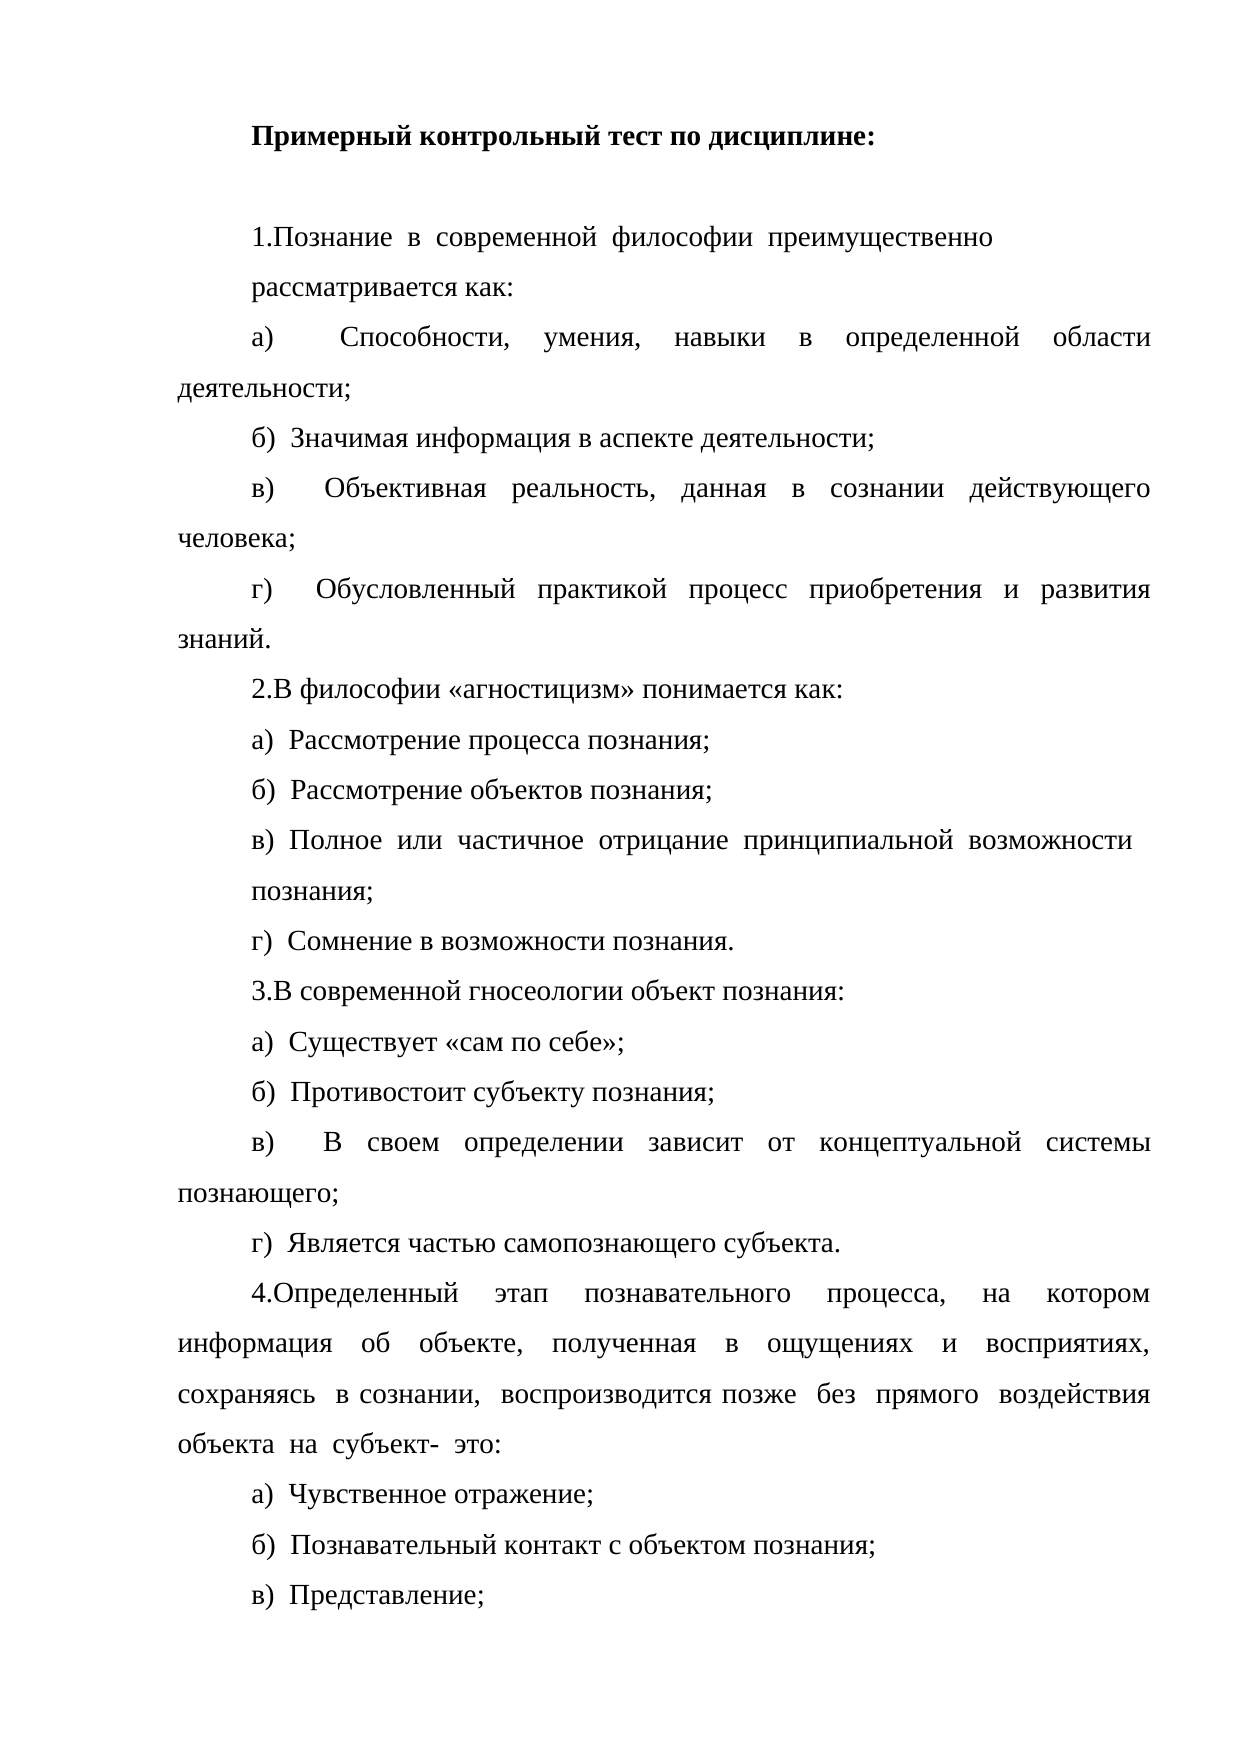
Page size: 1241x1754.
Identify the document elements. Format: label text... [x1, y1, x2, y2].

text а) Чувственное отражение; [177, 1477, 1152, 1510]
text б) Противостоит субъекту познания; [177, 1074, 1152, 1108]
text г) Является частью самопознающего субъекта. [177, 1225, 1152, 1258]
text 2.В философии «агностицизм» понимается как: [177, 672, 1152, 705]
text б) Значимая информация в аспекте деятельности; [177, 420, 1152, 453]
text б) Познавательный контакт с объектом познания; [177, 1527, 1152, 1560]
text г) Сомнение в возможности познания. [177, 923, 1152, 957]
text а) Способности, умения, навыки в определенной области деятельности; [177, 319, 1152, 403]
text в) В своем определении зависит от концептуальной системы познающего; [177, 1124, 1152, 1208]
text б) Рассмотрение объектов познания; [177, 772, 1152, 806]
text г) Обусловленный практикой процесс приобретения и развития знаний. [177, 571, 1152, 655]
text 4.Определенный этап познавательного процесса, на котором информация об объекте, полученная в ощущениях и восприятиях, сохраняясь в сознании, воспроизводится позже без прямого воздействия объекта на субъект- это: [177, 1275, 1152, 1460]
text 3.В современной гносеологии объект познания: [177, 973, 1152, 1007]
text познания; [177, 873, 1152, 906]
text в) Полное или частичное отрицание принципиальной возможности [177, 822, 1152, 856]
text Примерный контрольный тест по дисциплине: [177, 118, 1152, 152]
text а) Существует «сам по себе»; [177, 1024, 1152, 1057]
text рассматривается как: [177, 269, 1152, 303]
text в) Объективная реальность, данная в сознании действующего человека; [177, 470, 1152, 554]
text в) Представление; [177, 1577, 1152, 1611]
text 1.Познание в современной философии преимущественно [177, 219, 1152, 252]
text а) Рассмотрение процесса познания; [177, 722, 1152, 755]
